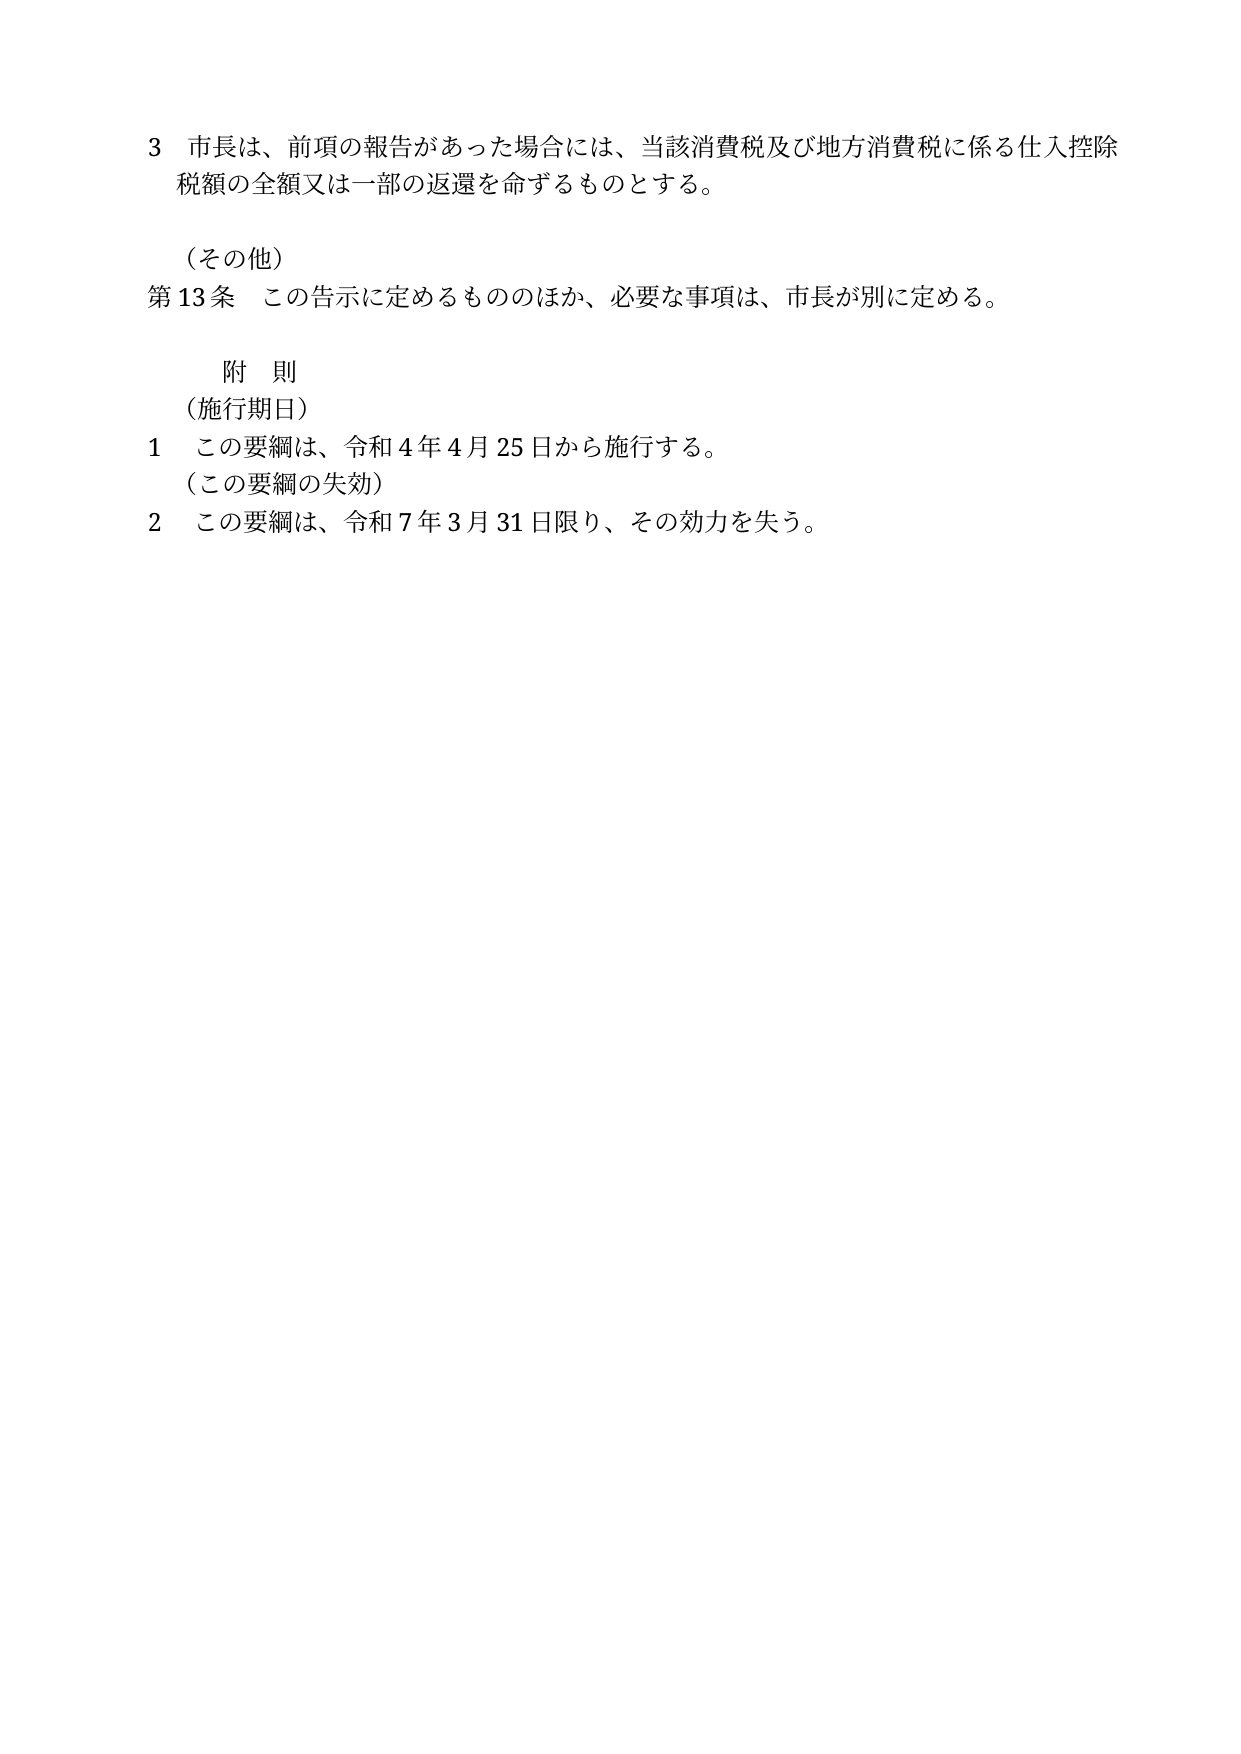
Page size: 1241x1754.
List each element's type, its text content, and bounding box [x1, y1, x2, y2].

text 1 この要綱は、令和4年4月25日から施行する。 [148, 427, 1122, 464]
text （施行期日） [148, 389, 1122, 427]
text 第13条 この告示に定めるもののほか、必要な事項は、市長が別に定める。 [148, 277, 1122, 314]
text 3 市長は、前項の報告があった場合には、当該消費税及び地方消費税に係る仕入控除税額の全額又は一部の返還を命ずるものとする。 [148, 127, 1122, 202]
text （その他） [148, 239, 1122, 277]
text 2 この要綱は、令和7年3月31日限り、その効力を失う。 [148, 502, 1122, 539]
text （この要綱の失効） [148, 464, 1122, 502]
text 附 則 [148, 352, 1122, 389]
